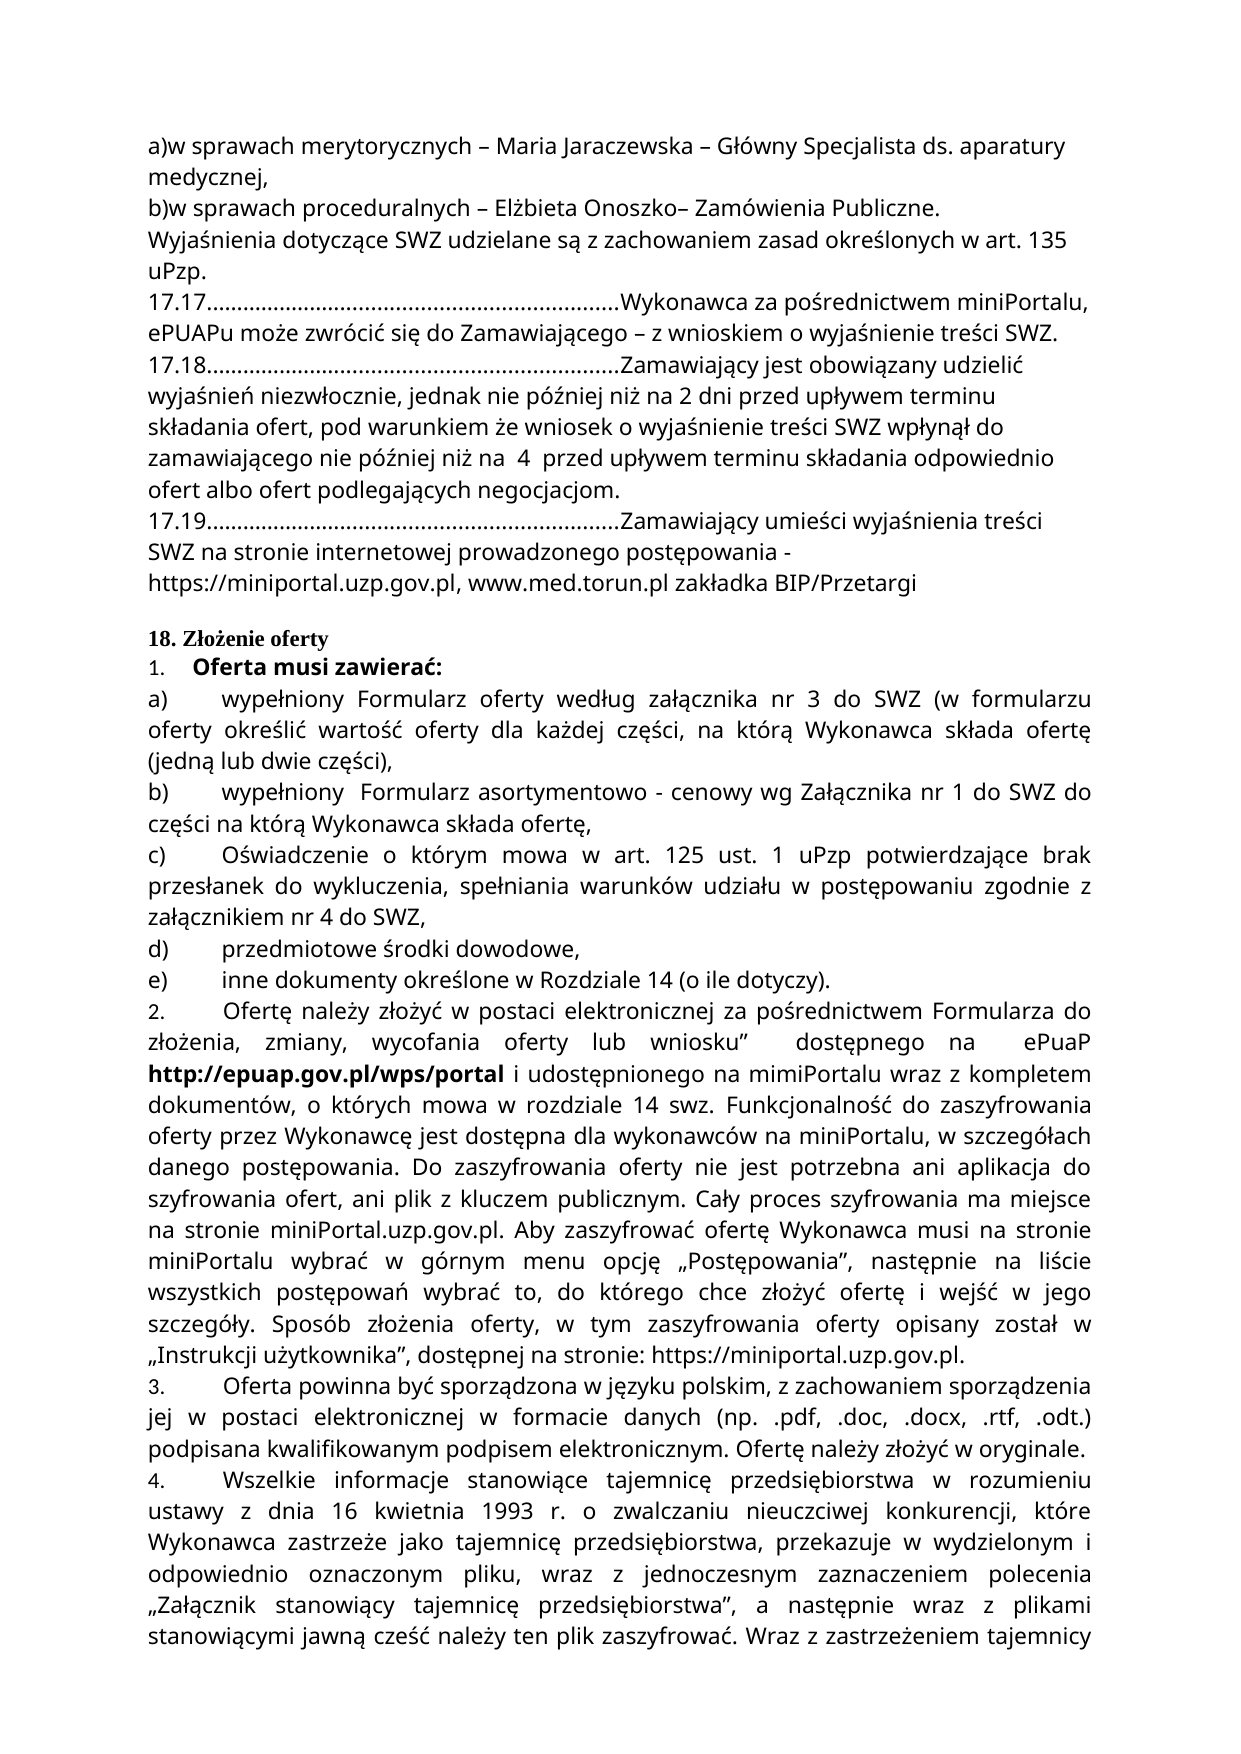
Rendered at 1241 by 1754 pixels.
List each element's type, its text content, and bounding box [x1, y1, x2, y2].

list wypełniony Formularz oferty według załącznika nr 3 do SWZ (w formularzu oferty określić wartość oferty dla każdej części, na którą Wykonawca składa ofertę (jedną lub dwie części), [148, 683, 1092, 776]
list Oferta musi zawierać: [148, 651, 1092, 683]
text Wyjaśnienia dotyczące SWZ udzielane są z zachowaniem zasad określonych w art. 135 uPzp. [148, 224, 1092, 286]
list Oferta powinna być sporządzona w języku polskim, z zachowaniem sporządzenia jej w postaci elektronicznej w formacie danych (np. .pdf, .doc, .docx, .rtf, .odt.) podpisana kwalifikowanym podpisem elektronicznym. Ofertę należy złożyć w oryginale. [148, 1370, 1092, 1464]
list inne dokumenty określone w Rozdziale 14 (o ile dotyczy). [148, 964, 1092, 995]
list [148, 1464, 1092, 1651]
list przedmiotowe środki dowodowe, [148, 933, 1092, 964]
list Wykonawca za pośrednictwem miniPortalu, ePUAPu może zwrócić się do Zamawiającego – z wnioskiem o wyjaśnienie treści SWZ. [148, 286, 1092, 349]
list Zamawiający jest obowiązany udzielić wyjaśnień niezwłocznie, jednak nie później niż na 2 dni przed upływem terminu składania ofert, pod warunkiem że wniosek o wyjaśnienie treści SWZ wpłynął do zamawiającego nie później niż na 4 przed upływem terminu składania odpowiednio ofert albo ofert podlegających negocjacjom. [148, 349, 1092, 505]
text b)w sprawach proceduralnych – Elżbieta Onoszko– Zamówienia Publiczne. [148, 192, 1092, 224]
list Ofertę należy złożyć w postaci elektronicznej za pośrednictwem Formularza do złożenia, zmiany, wycofania oferty lub wniosku” dostępnego na ePuaP http://epuap.gov.pl/wps/portal i udostępnionego na mimiPortalu wraz z kompletem dokumentów, o których mowa w rozdziale 14 swz. Funkcjonalność do zaszyfrowania oferty przez Wykonawcę jest dostępna dla wykonawców na miniPortalu, w szczegółach danego postępowania. Do zaszyfrowania oferty nie jest potrzebna ani aplikacja do szyfrowania ofert, ani plik z kluczem publicznym. Cały proces szyfrowania ma miejsce na stronie miniPortal.uzp.gov.pl. Aby zaszyfrować ofertę Wykonawca musi na stronie miniPortalu wybrać w górnym menu opcję „Postępowania”, następnie na liście wszystkich postępowań wybrać to, do którego chce złożyć ofertę i wejść w jego szczegóły. Sposób złożenia oferty, w tym zaszyfrowania oferty opisany został w „Instrukcji użytkownika”, dostępnej na stronie: https://miniportal.uzp.gov.pl. [148, 995, 1092, 1370]
list Zamawiający umieści wyjaśnienia treści SWZ na stronie internetowej prowadzonego postępowania - https://miniportal.uzp.gov.pl, www.med.torun.pl zakładka BIP/Przetargi [148, 505, 1092, 599]
text a)w sprawach merytorycznych – Maria Jaraczewska – Główny Specjalista ds. aparatury medycznej, [148, 130, 1092, 192]
list Oświadczenie o którym mowa w art. 125 ust. 1 uPzp potwierdzające brak przesłanek do wykluczenia, spełniania warunków udziału w postępowaniu zgodnie z załącznikiem nr 4 do SWZ, [148, 839, 1092, 933]
text 18. Złożenie oferty [148, 625, 1092, 651]
list wypełniony Formularz asortymentowo - cenowy wg Załącznika nr 1 do SWZ do części na którą Wykonawca składa ofertę, [148, 776, 1092, 839]
